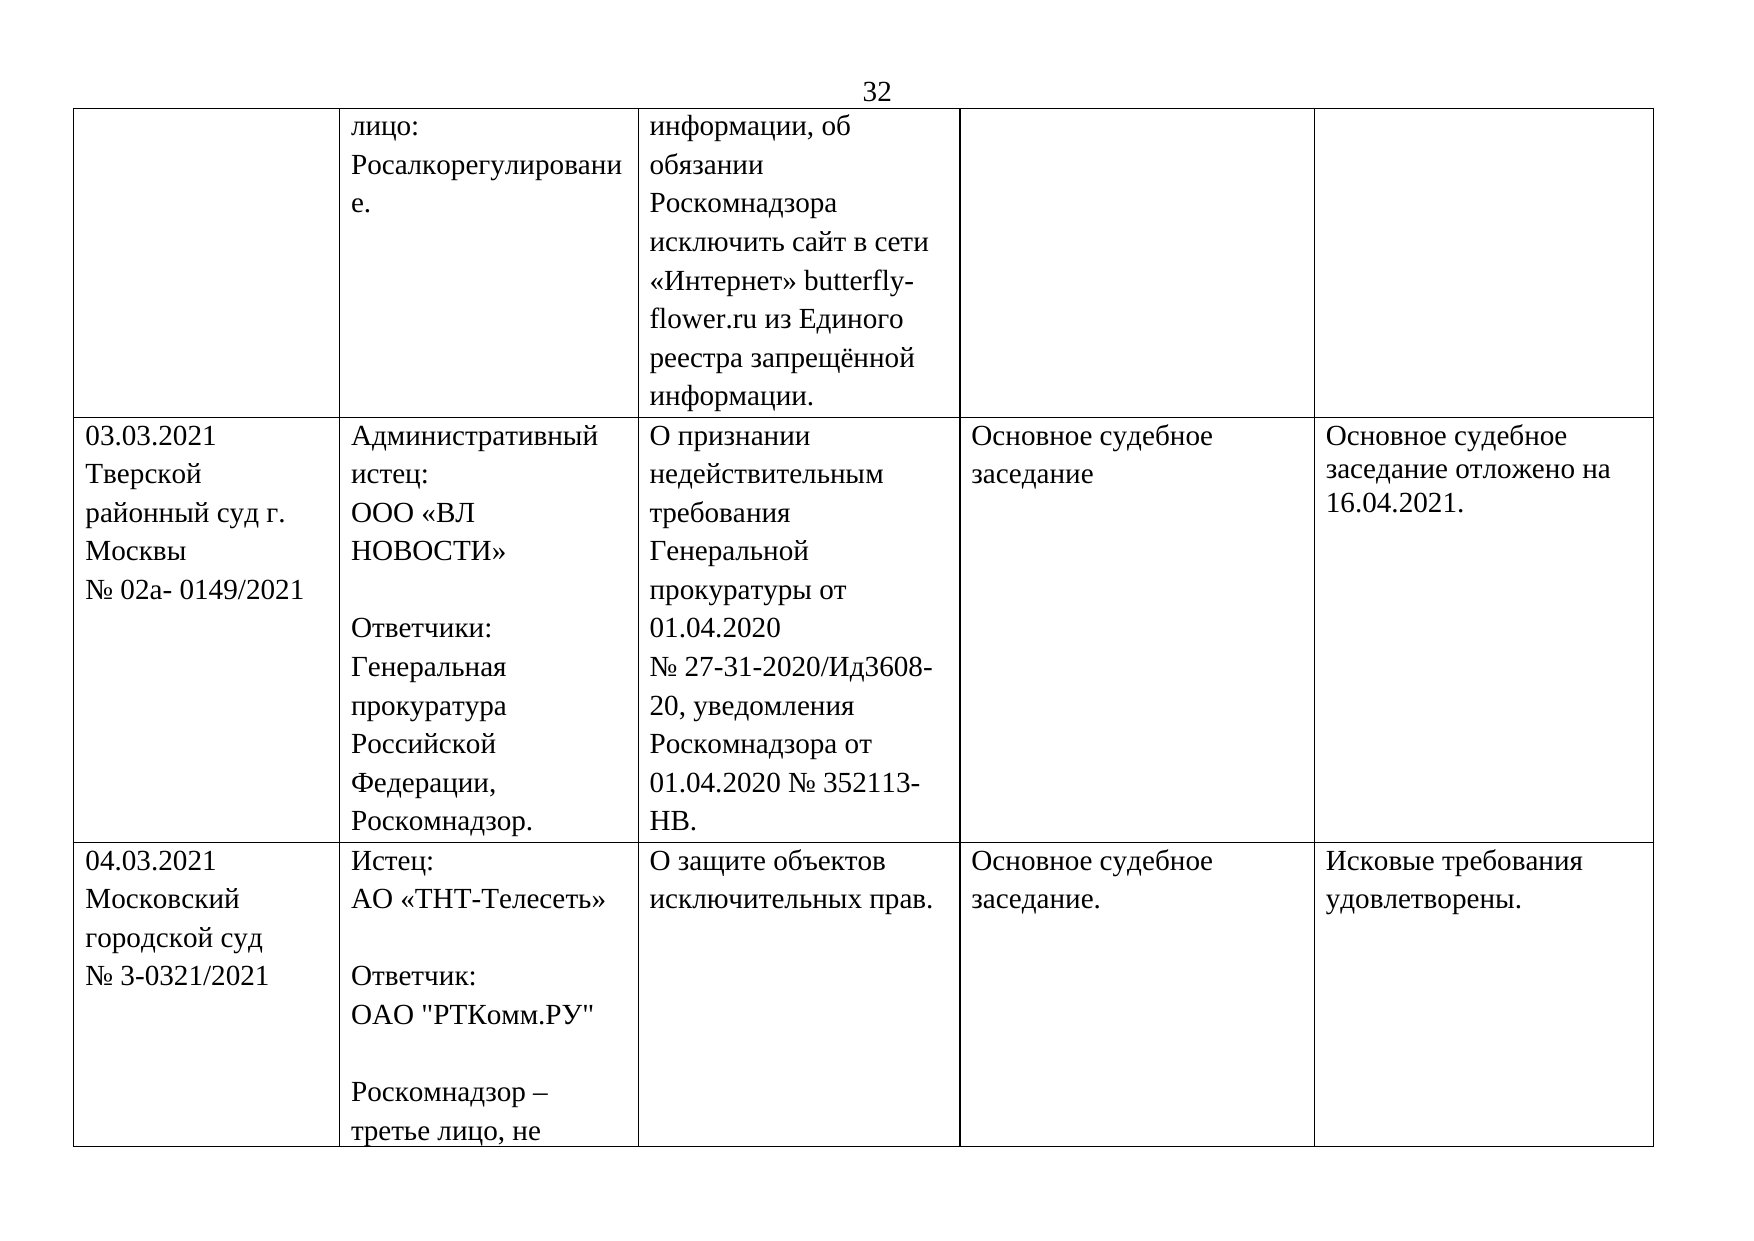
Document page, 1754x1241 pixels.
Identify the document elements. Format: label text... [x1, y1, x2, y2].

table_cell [74, 109, 339, 417]
table_cell О признании недействительным требования Генеральной прокуратуры от 01.04.2020 № 27-31-2020/Ид3608-20, уведомления Роскомнадзора от 01.04.2020 № 352113-НВ. [639, 418, 959, 842]
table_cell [961, 109, 1314, 417]
table_cell Административный истец: ООО «ВЛ НОВОСТИ» Ответчики: Генеральная прокуратура Российской Федерации, Роскомнадзор. [340, 418, 638, 842]
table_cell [961, 843, 1314, 1146]
table_cell Основное судебное заседание отложено на 16.04.2021. [1315, 418, 1653, 842]
table_cell 03.03.2021 Тверской районный суд г. Москвы № 02а- 0149/2021 [74, 418, 339, 842]
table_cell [1315, 843, 1653, 1146]
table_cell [74, 843, 339, 1146]
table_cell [340, 109, 638, 417]
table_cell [639, 843, 959, 1146]
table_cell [639, 109, 959, 417]
table_cell Основное судебное заседание [961, 418, 1314, 842]
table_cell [340, 843, 638, 1146]
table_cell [1315, 109, 1653, 417]
